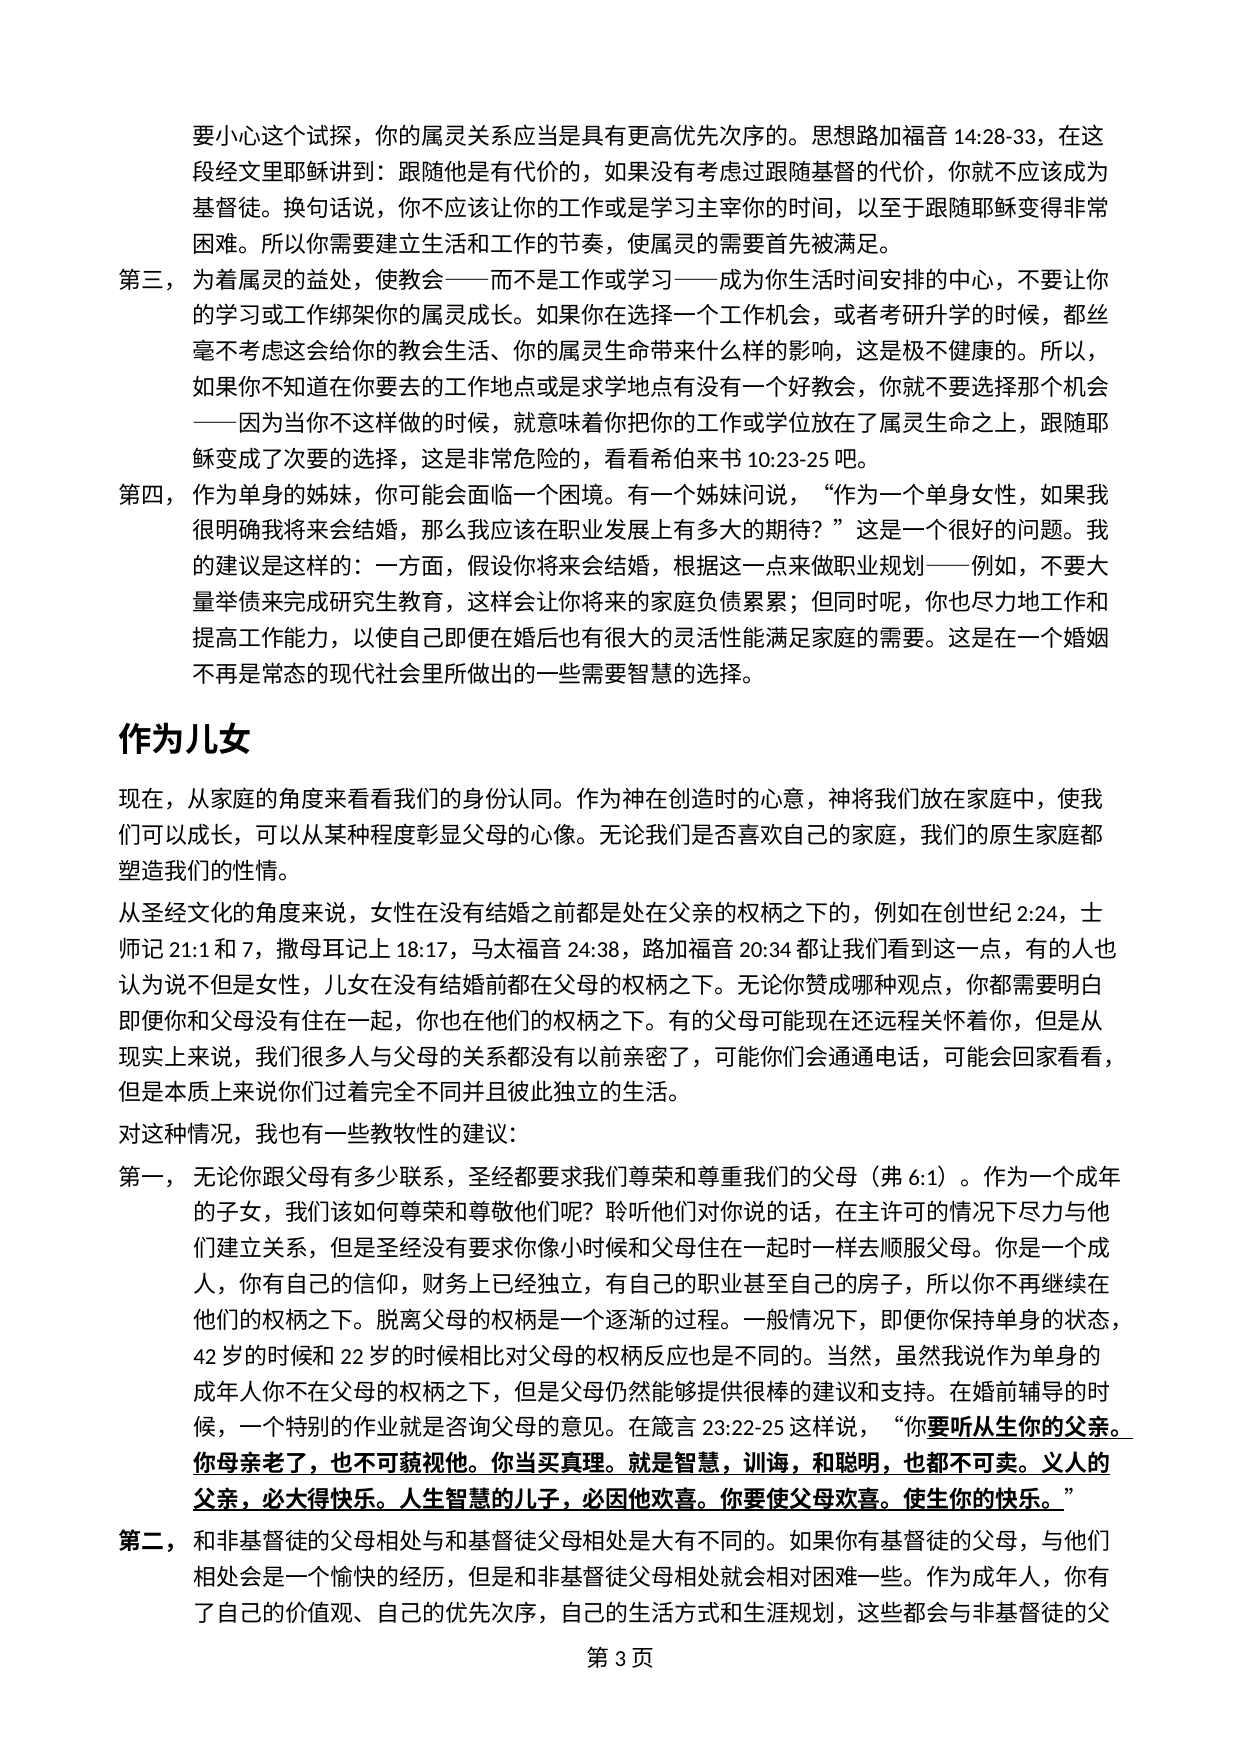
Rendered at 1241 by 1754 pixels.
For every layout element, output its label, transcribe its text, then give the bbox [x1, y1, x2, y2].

list 无论你跟父母有多少联系，圣经都要求我们尊荣和尊重我们的父母（弗6:1）。作为一个成年的子女，我们该如何尊荣和尊敬他们呢？聆听他们对你说的话，在主许可的情况下尽力与他们建立关系，但是圣经没有要求你像小时候和父母住在一起时一样去顺服父母。你是一个成人，你有自己的信仰，财务上已经独立，有自己的职业甚至自己的房子，所以你不再继续在他们的权柄之下。脱离父母的权柄是一个逐渐的过程。一般情况下，即便你保持单身的状态，42岁的时候和22岁的时候相比对父母的权柄反应也是不同的。当然，虽然我说作为单身的成年人你不在父母的权柄之下，但是父母仍然能够提供很棒的建议和支持。在婚前辅导的时候，一个特别的作业就是咨询父母的意见。在箴言23:22-25这样说，“你要听从生你的父亲。你母亲老了，也不可藐视他。你当买真理。就是智慧，训诲，和聪明，也都不可卖。义人的父亲，必大得快乐。人生智慧的儿子，必因他欢喜。你要使父母欢喜。使生你的快乐。” [118, 1158, 1122, 1514]
text 从圣经文化的角度来说，女性在没有结婚之前都是处在父亲的权柄之下的，例如在创世纪2:24，士师记21:1和7，撒母耳记上18:17，马太福音24:38，路加福音20:34都让我们看到这一点，有的人也认为说不但是女性，儿女在没有结婚前都在父母的权柄之下。无论你赞成哪种观点，你都需要明白即便你和父母没有住在一起，你也在他们的权柄之下。有的父母可能现在还远程关怀着你，但是从现实上来说，我们很多人与父母的关系都没有以前亲密了，可能你们会通通电话，可能会回家看看，但是本质上来说你们过着完全不同并且彼此独立的生活。 [118, 895, 1122, 1107]
text 现在，从家庭的角度来看看我们的身份认同。作为神在创造时的心意，神将我们放在家庭中，使我们可以成长，可以从某种程度彰显父母的心像。无论我们是否喜欢自己的家庭，我们的原生家庭都塑造我们的性情。 [118, 781, 1122, 886]
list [118, 1523, 1122, 1628]
subtitle 作为儿女 [118, 712, 1122, 761]
list 作为单身的姊妹，你可能会面临一个困境。有一个姊妹问说，“作为一个单身女性，如果我很明确我将来会结婚，那么我应该在职业发展上有多大的期待？”这是一个很好的问题。我的建议是这样的：一方面，假设你将来会结婚，根据这一点来做职业规划——例如，不要大量举债来完成研究生教育，这样会让你将来的家庭负债累累；但同时呢，你也尽力地工作和提高工作能力，以使自己即便在婚后也有很大的灵活性能满足家庭的需要。这是在一个婚姻不再是常态的现代社会里所做出的一些需要智慧的选择。 [118, 476, 1122, 689]
list 为着属灵的益处，使教会——而不是工作或学习——成为你生活时间安排的中心，不要让你的学习或工作绑架你的属灵成长。如果你在选择一个工作机会，或者考研升学的时候，都丝毫不考虑这会给你的教会生活、你的属灵生命带来什么样的影响，这是极不健康的。所以，如果你不知道在你要去的工作地点或是求学地点有没有一个好教会，你就不要选择那个机会——因为当你不这样做的时候，就意味着你把你的工作或学位放在了属灵生命之上，跟随耶稣变成了次要的选择，这是非常危险的，看看希伯来书10:23-25吧。 [118, 261, 1122, 474]
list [118, 118, 1122, 259]
text 对这种情况，我也有一些教牧性的建议： [118, 1116, 1122, 1149]
